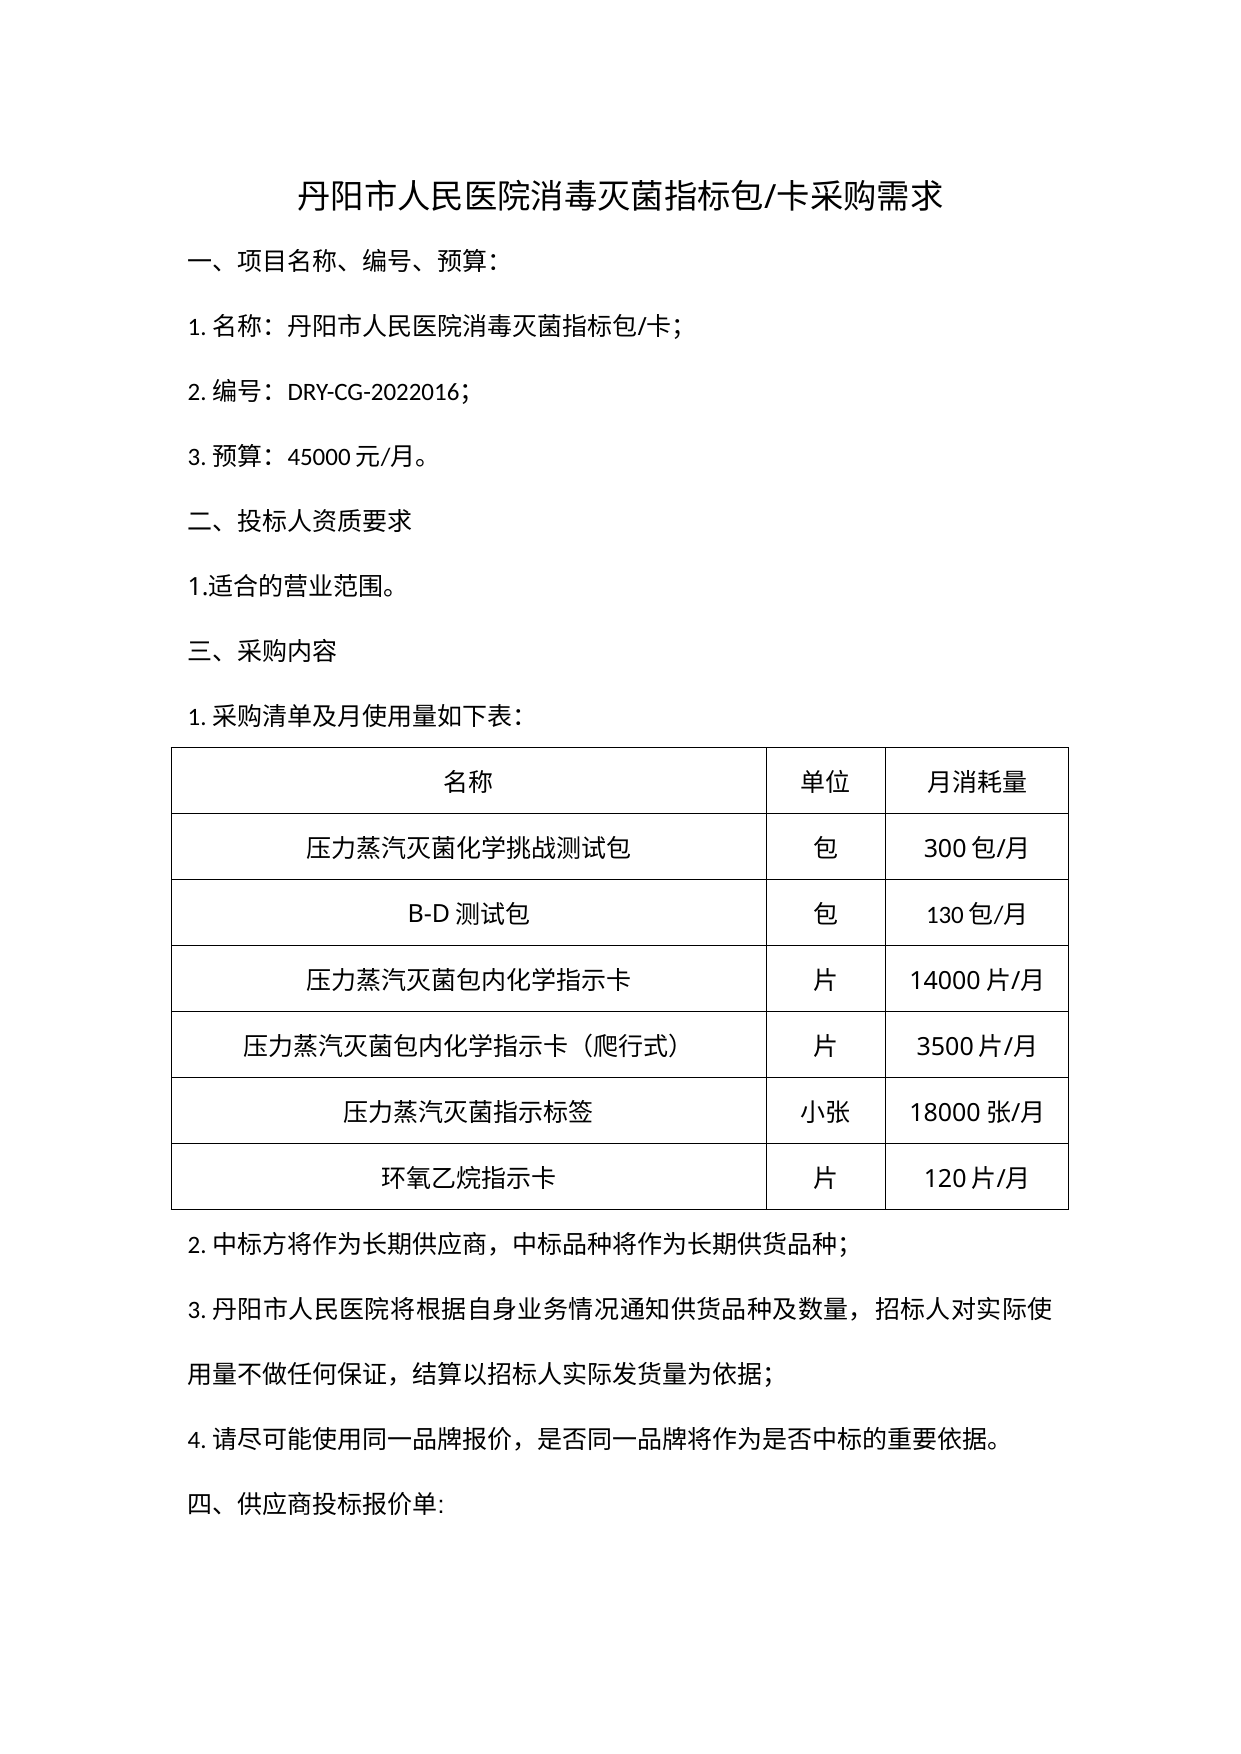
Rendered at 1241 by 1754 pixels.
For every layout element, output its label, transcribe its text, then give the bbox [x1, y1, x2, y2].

table_cell 压力蒸汽灭菌包内化学指示卡（爬行式） [172, 1012, 766, 1077]
table_cell 14000片/月 [886, 946, 1068, 1011]
table_header 月消耗量 [886, 748, 1068, 813]
table_cell 片 [767, 1144, 885, 1209]
table_header 单位 [767, 748, 885, 813]
list 请尽可能使用同一品牌报价，是否同一品牌将作为是否中标的重要依据。 [187, 1405, 1053, 1470]
table_header 名称 [172, 748, 766, 813]
table_cell 压力蒸汽灭菌化学挑战测试包 [172, 814, 766, 879]
list 1.适合的营业范围。 [187, 552, 1053, 617]
table_cell 120片/月 [886, 1144, 1068, 1209]
table_cell 片 [767, 946, 885, 1011]
list 项目名称、编号、预算： 1. 名称：丹阳市人民医院消毒灭菌指标包/卡； 2. 编号：DRY-CG-2022016； [187, 227, 1053, 422]
table_cell 压力蒸汽灭菌指示标签 [172, 1078, 766, 1143]
list 预算：45000元/月。 [187, 422, 1053, 487]
table_cell 包 [767, 814, 885, 879]
table_cell 小张 [767, 1078, 885, 1143]
subtitle 四、供应商投标报价单: [187, 1470, 1053, 1535]
table_cell 3500片/月 [886, 1012, 1068, 1077]
list 丹阳市人民医院将根据自身业务情况通知供货品种及数量，招标人对实际使用量不做任何保证，结算以招标人实际发货量为依据； [187, 1275, 1053, 1405]
table_cell 环氧乙烷指示卡 [172, 1144, 766, 1209]
subtitle 丹阳市人民医院消毒灭菌指标包/卡采购需求 [187, 162, 1053, 227]
list 中标方将作为长期供应商，中标品种将作为长期供货品种； [187, 1210, 1053, 1275]
table_cell B-D测试包 [172, 880, 766, 945]
table_cell 片 [767, 1012, 885, 1077]
table_cell 压力蒸汽灭菌包内化学指示卡 [172, 946, 766, 1011]
table_cell 300包/月 [886, 814, 1068, 879]
subtitle 三、采购内容 [187, 617, 1053, 682]
table_cell 130包/月 [886, 880, 1068, 945]
text 1. 采购清单及月使用量如下表： [187, 682, 1053, 747]
table_cell 包 [767, 880, 885, 945]
subtitle 二、投标人资质要求 [187, 487, 1053, 552]
table_cell 18000张/月 [886, 1078, 1068, 1143]
